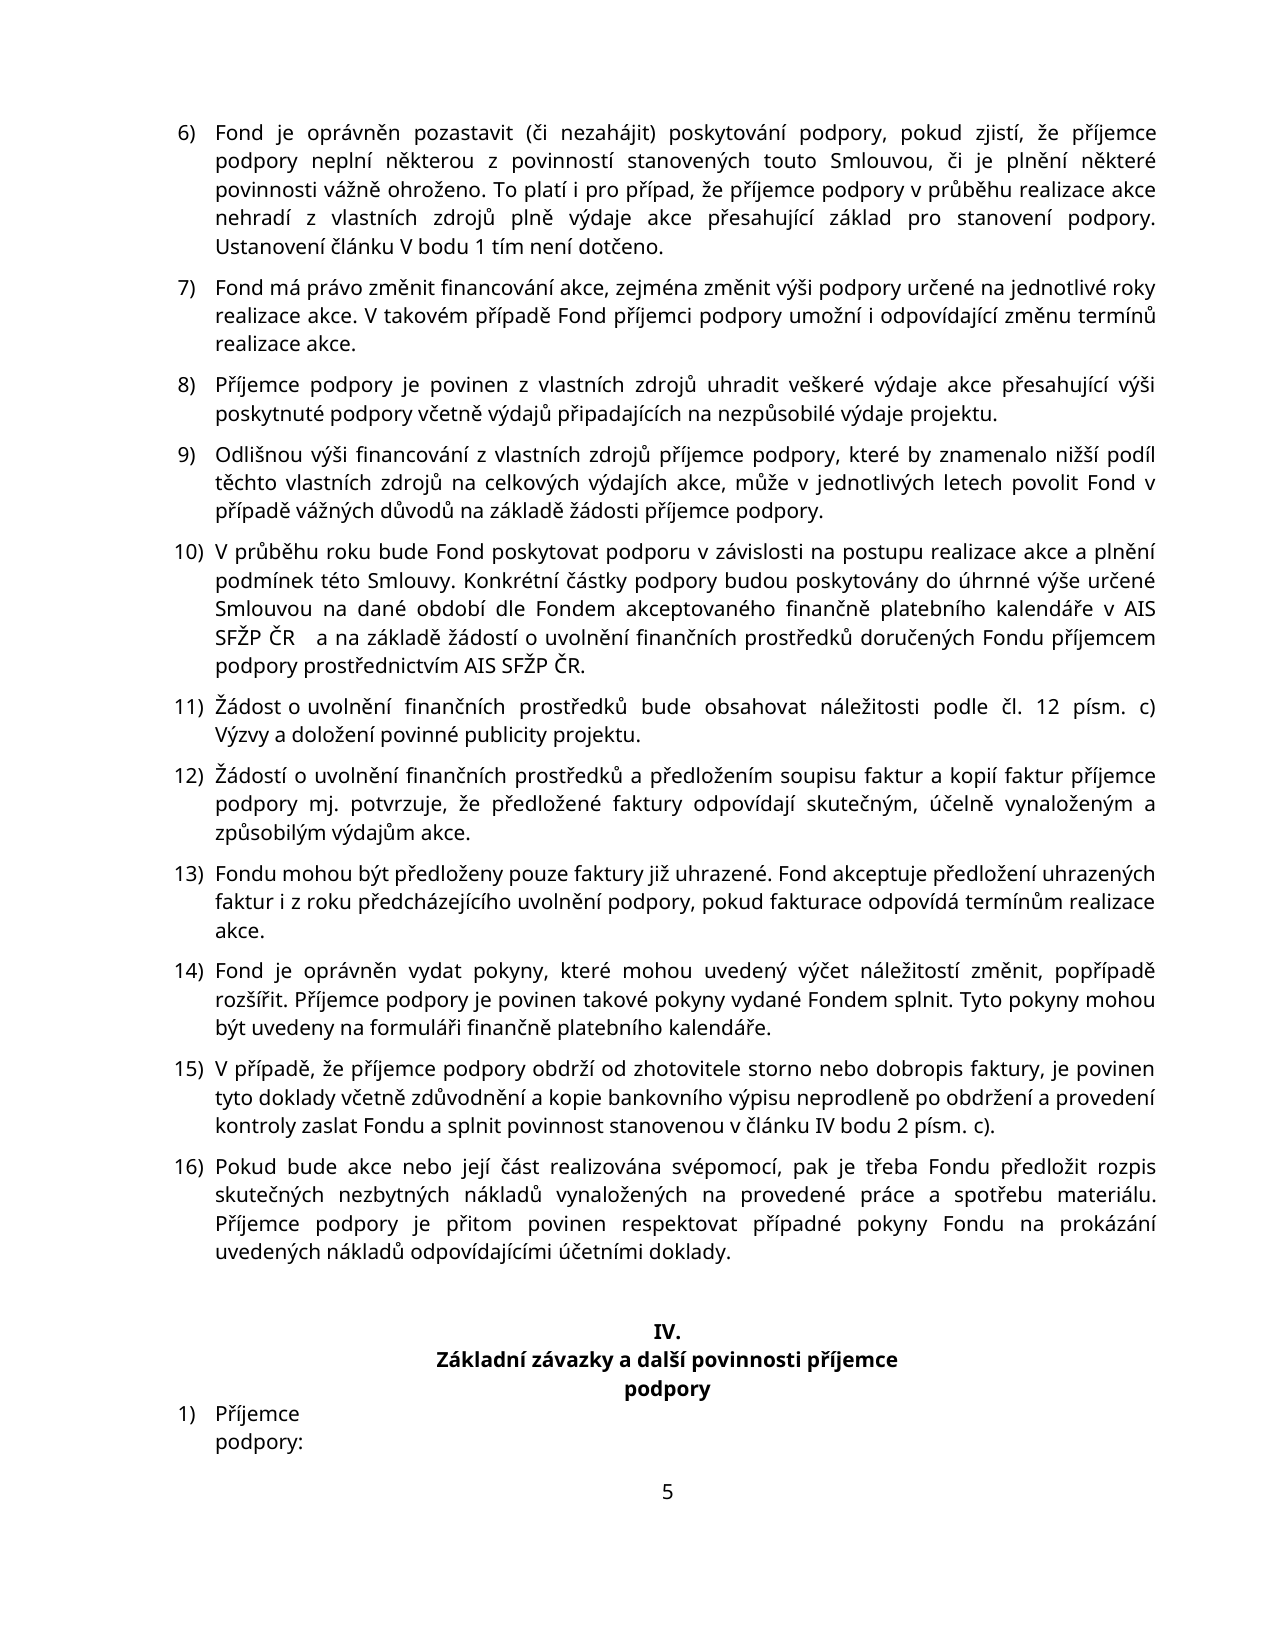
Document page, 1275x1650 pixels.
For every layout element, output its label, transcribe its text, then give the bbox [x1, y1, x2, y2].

subtitle Základní závazky a další povinnosti příjemce podpory [403, 1345, 931, 1402]
text IV. [403, 1317, 932, 1345]
list Příjemce podpory je povinen z vlastních zdrojů uhradit veškeré výdaje akce přesahující výši poskytnuté podpory včetně výdajů připadajících na nezpůsobilé výdaje projektu. [177, 370, 1157, 427]
list V případě, že příjemce podpory obdrží od zhotovitele storno nebo dobropis faktury, je povinen tyto doklady včetně zdůvodnění a kopie bankovního výpisu neprodleně po obdržení a provedení kontroly zaslat Fondu a splnit povinnost stanovenou v článku IV bodu 2 písm. c). [173, 1054, 1156, 1140]
list V průběhu roku bude Fond poskytovat podporu v závislosti na postupu realizace akce a plnění podmínek této Smlouvy. Konkrétní částky podpory budou poskytovány do úhrnné výše určené Smlouvou na dané období dle Fondem akceptovaného finančně platebního kalendáře v AIS SFŽP ČR a na základě žádostí o uvolnění finančních prostředků doručených Fondu příjemcem podpory prostřednictvím AIS SFŽP ČR. [173, 537, 1157, 679]
list Fondu mohou být předloženy pouze faktury již uhrazené. Fond akceptuje předložení uhrazených faktur i z roku předcházejícího uvolnění podpory, pokud fakturace odpovídá termínům realizace akce. [173, 859, 1157, 944]
list Fond má právo změnit financování akce, zejména změnit výši podpory určené na jednotlivé roky realizace akce. V takovém případě Fond příjemci podpory umožní i odpovídající změnu termínů realizace akce. [177, 273, 1157, 358]
list Odlišnou výši financování z vlastních zdrojů příjemce podpory, které by znamenalo nižší podíl těchto vlastních zdrojů na celkových výdajích akce, může v jednotlivých letech povolit Fond v případě vážných důvodů na základě žádosti příjemce podpory. [177, 440, 1157, 525]
list Fond je oprávněn pozastavit (či nezahájit) poskytování podpory, pokud zjistí, že příjemce podpory neplní některou z povinností stanovených touto Smlouvou, či je plnění některé povinnosti vážně ohroženo. To platí i pro případ, že příjemce podpory v průběhu realizace akce nehradí z vlastních zdrojů plně výdaje akce přesahující základ pro stanovení podpory. Ustanovení článku V bodu 1 tím není dotčeno. [177, 118, 1157, 260]
list Žádost o uvolnění finančních prostředků bude obsahovat náležitosti podle čl. 12 písm. c) Výzvy a doložení povinné publicity projektu. [173, 692, 1157, 749]
list Žádostí o uvolnění finančních prostředků a předložením soupisu faktur a kopií faktur příjemce podpory mj. potvrzuje, že předložené faktury odpovídají skutečným, účelně vynaloženým a způsobilým výdajům akce. [173, 761, 1157, 846]
list Příjemce podpory: [177, 1399, 381, 1456]
list Pokud bude akce nebo její část realizována svépomocí, pak je třeba Fondu předložit rozpis skutečných nezbytných nákladů vynaložených na provedené práce a spotřebu materiálu. Příjemce podpory je přitom povinen respektovat případné pokyny Fondu na prokázání uvedených nákladů odpovídajícími účetními doklady. [173, 1152, 1157, 1266]
list Fond je oprávněn vydat pokyny, které mohou uvedený výčet náležitostí změnit, popřípadě rozšířit. Příjemce podpory je povinen takové pokyny vydané Fondem splnit. Tyto pokyny mohou být uvedeny na formuláři finančně platebního kalendáře. [173, 957, 1157, 1042]
